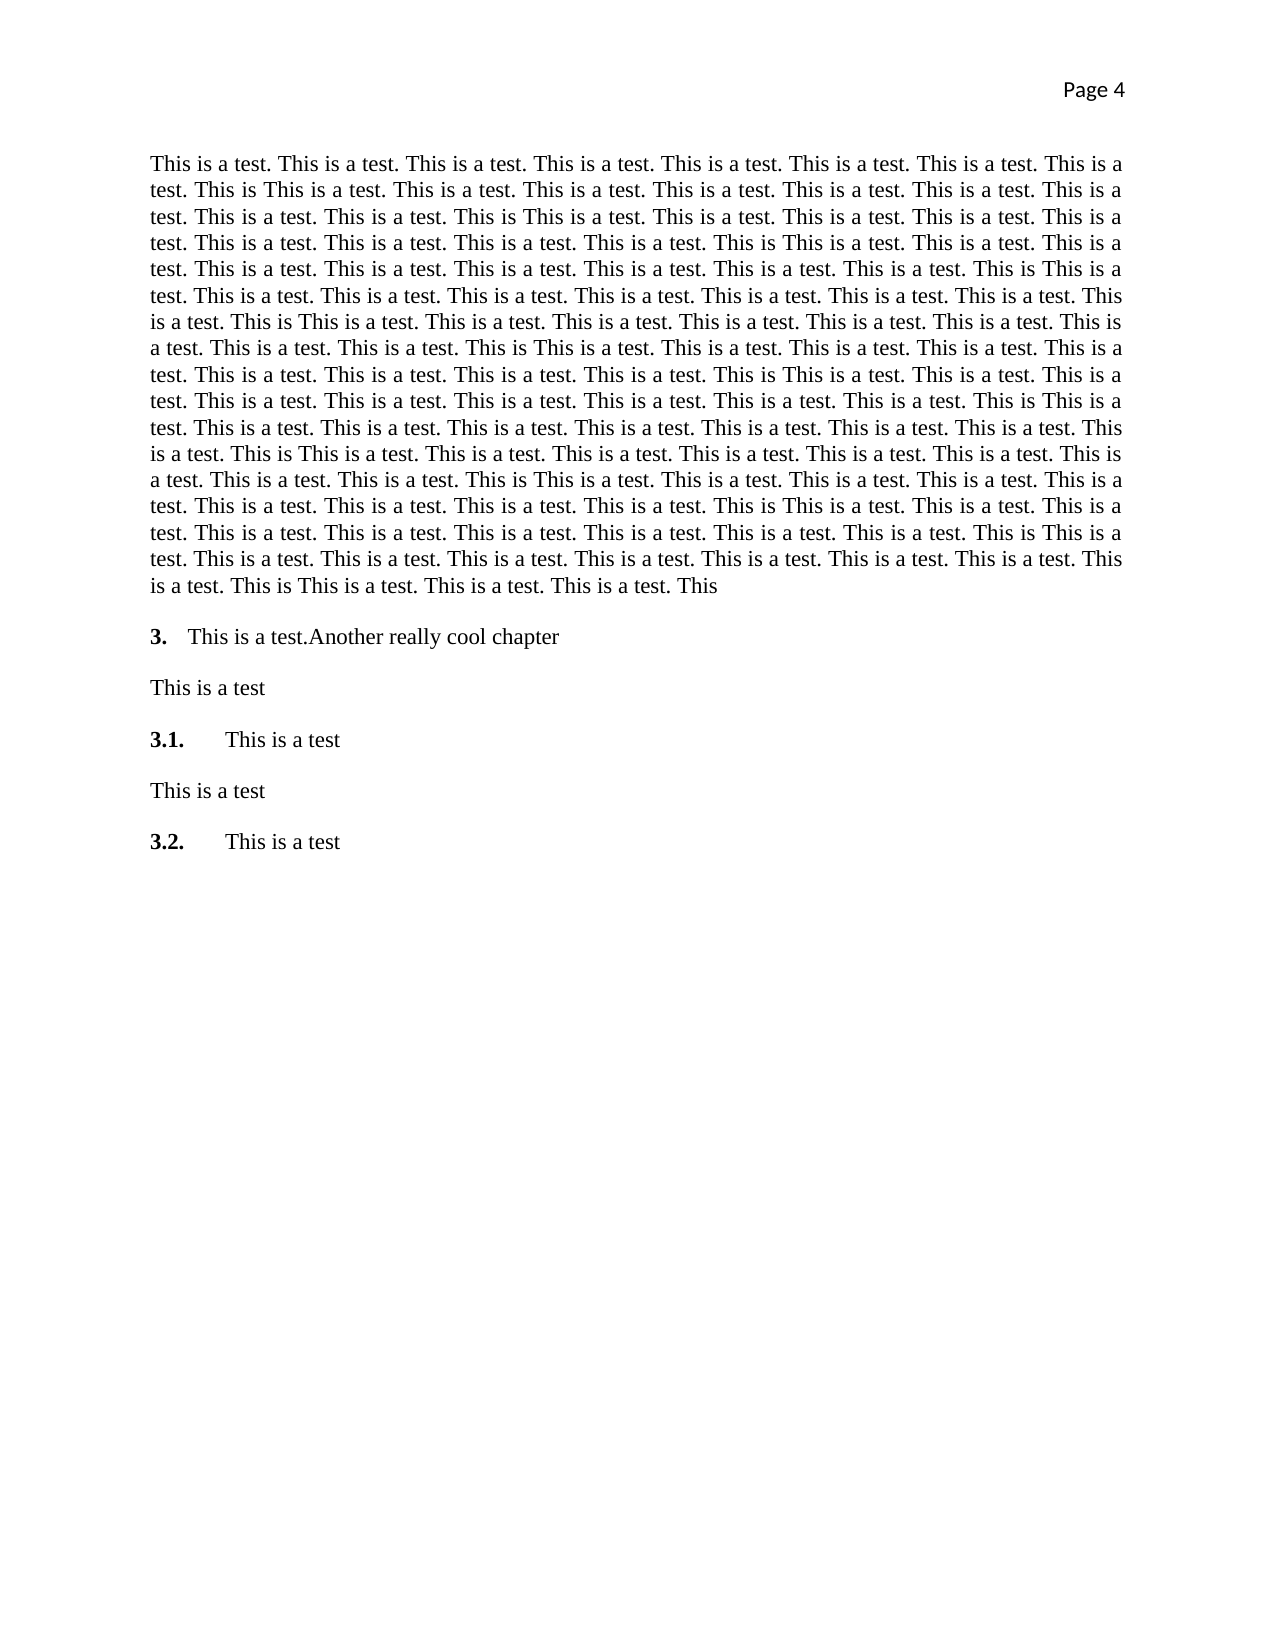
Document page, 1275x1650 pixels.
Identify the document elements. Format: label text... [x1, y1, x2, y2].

list This is a test [150, 828, 1125, 855]
text This is a test [150, 777, 1125, 803]
list This is a test.Another really cool chapter [150, 623, 1125, 649]
text This is a test [150, 674, 1125, 701]
list This is a test [150, 726, 1125, 752]
text This is a test. This is a test. This is a test. This is a test. This is a test. This is a test. This is a test. This is a test. This is This is a test. This is a test. This is a test. This is a test. This is a test. This is a test. This is a test. This is a test. This is a test. This is This is a test. This is a test. This is a test. This is a test. This is a test. This is a test. This is a test. This is a test. This is a test. This is This is a test. This is a test. This is a test. This is a test. This is a test. This is a test. This is a test. This is a test. This is a test. This is This is a test. This is a test. This is a test. This is a test. This is a test. This is a test. This is a test. This is a test. This is a test. This is This is a test. This is a test. This is a test. This is a test. This is a test. This is a test. This is a test. This is a test. This is a test. This is This is a test. This is a test. This is a test. This is a test. This is a test. This is a test. This is a test. This is a test. This is a test. This is This is a test. This is a test. This is a test. This is a test. This is a test. This is a test. This is a test. This is a test. This is a test. This is This is a test. This is a test. This is a test. This is a test. This is a test. This is a test. This is a test. This is a test. This is a test. This is This is a test. This is a test. This is a test. This is a test. This is a test. This is a test. This is a test. This is a test. This is a test. This is This is a test. This is a test. This is a test. This is a test. This is a test. This is a test. This is a test. This is a test. This is a test. This is This is a test. This is a test. This is a test. This is a test. This is a test. This is a test. This is a test. This is a test. This is a test. This is This is a test. This is a test. This is a test. This is a test. This is a test. This is a test. This is a test. This is a test. This is a test. This is This is a test. This is a test. This is a test. This [150, 150, 1125, 598]
